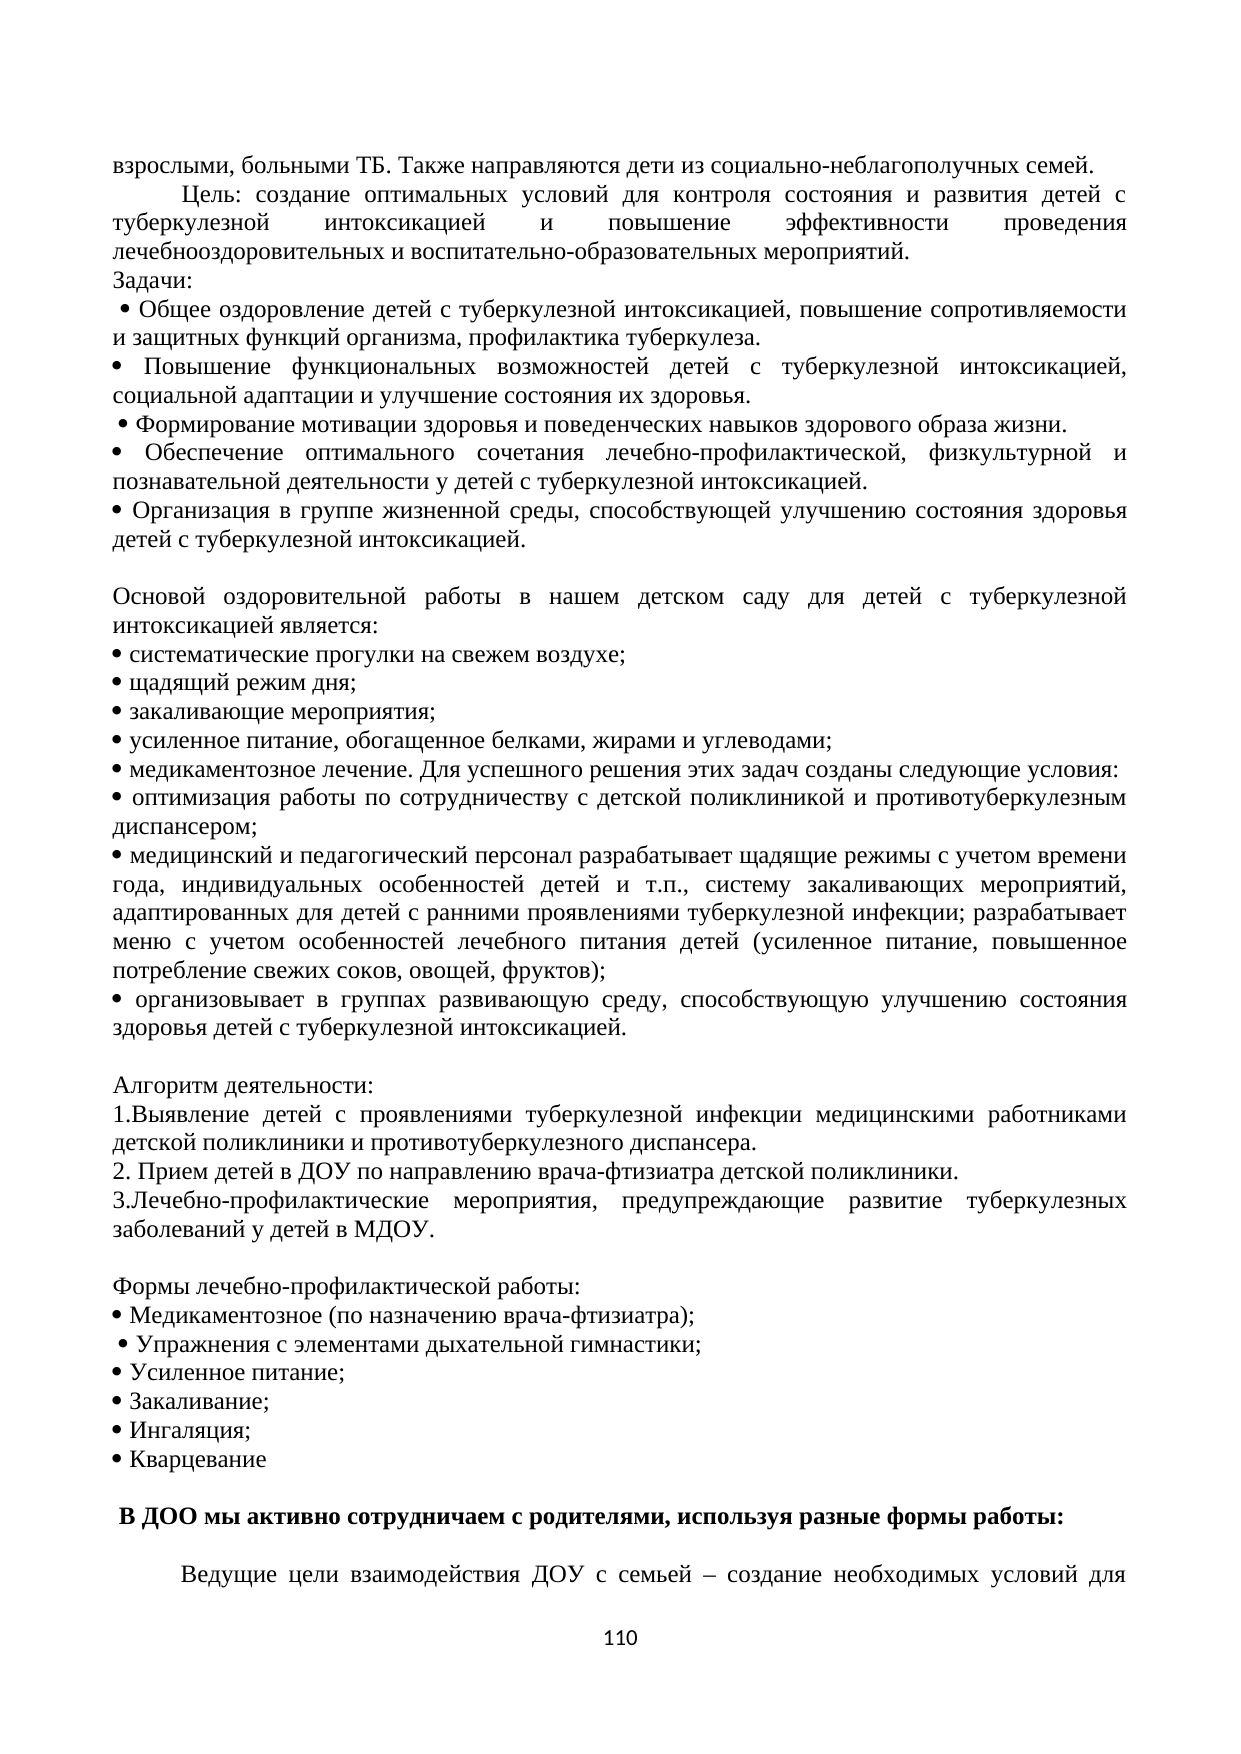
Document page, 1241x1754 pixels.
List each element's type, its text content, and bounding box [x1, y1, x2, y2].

text Ингаляция; [112, 1415, 1128, 1444]
text Задачи: [112, 265, 1128, 294]
text щадящий режим дня; [112, 667, 1128, 696]
text Упражнения с элементами дыхательной гимнастики; [112, 1329, 1128, 1357]
text закаливающие мероприятия; [112, 696, 1128, 725]
text Алгоритм деятельности: [112, 1070, 1128, 1099]
text Повышение функциональных возможностей детей с туберкулезной интоксикацией, социальной адаптации и улучшение состояния их здоровья. [112, 351, 1128, 409]
text 1.Выявление детей с проявлениями туберкулезной инфекции медицинскими работниками детской поликлиники и противотуберкулезного диспансера. [112, 1099, 1128, 1156]
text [112, 1559, 1128, 1587]
text Основой оздоровительной работы в нашем детском саду для детей с туберкулезной интоксикацией является: [112, 581, 1128, 639]
text Обеспечение оптимального сочетания лечебно-профилактической, физкультурной и познавательной деятельности у детей с туберкулезной интоксикацией. [112, 437, 1128, 495]
text усиленное питание, обогащенное белками, жирами и углеводами; [112, 725, 1128, 754]
text Усиленное питание; [112, 1357, 1128, 1386]
text В ДОО мы активно сотрудничаем с родителями, используя разные формы работы: [112, 1501, 1128, 1530]
text медикаментозное лечение. Для успешного решения этих задач созданы следующие условия: [112, 754, 1128, 782]
text Формирование мотивации здоровья и поведенческих навыков здорового образа жизни. [112, 409, 1128, 437]
text Медикаментозное (по назначению врача-фтизиатра); [112, 1300, 1128, 1329]
text 3.Лечебно-профилактические мероприятия, предупреждающие развитие туберкулезных заболеваний у детей в МДОУ. [112, 1185, 1128, 1242]
text Организация в группе жизненной среды, способствующей улучшению состояния здоровья детей с туберкулезной интоксикацией. [112, 495, 1128, 552]
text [112, 150, 1128, 179]
text Цель: создание оптимальных условий для контроля состояния и развития детей с туберкулезной интоксикацией и повышение эффективности проведения лечебнооздоровительных и воспитательно-образовательных мероприятий. [112, 179, 1128, 265]
text систематические прогулки на свежем воздухе; [112, 639, 1128, 667]
text Кварцевание [112, 1444, 1128, 1472]
text организовывает в группах развивающую среду, способствующую улучшению состояния здоровья детей с туберкулезной интоксикацией. [112, 984, 1128, 1041]
text Закаливание; [112, 1386, 1128, 1415]
text Общее оздоровление детей с туберкулезной интоксикацией, повышение сопротивляемости и защитных функций организма, профилактика туберкулеза. [112, 294, 1128, 351]
text 2. Прием детей в ДОУ по направлению врача-фтизиатра детской поликлиники. [112, 1156, 1128, 1185]
text оптимизация работы по сотрудничеству с детской поликлиникой и противотуберкулезным диспансером; [112, 782, 1128, 840]
text медицинский и педагогический персонал разрабатывает щадящие режимы с учетом времени года, индивидуальных особенностей детей и т.п., систему закаливающих мероприятий, адаптированных для детей с ранними проявлениями туберкулезной инфекции; разрабатывает меню с учетом особенностей лечебного питания детей (усиленное питание, повышенное потребление свежих соков, овощей, фруктов); [112, 840, 1128, 984]
text Формы лечебно-профилактической работы: [112, 1271, 1128, 1300]
